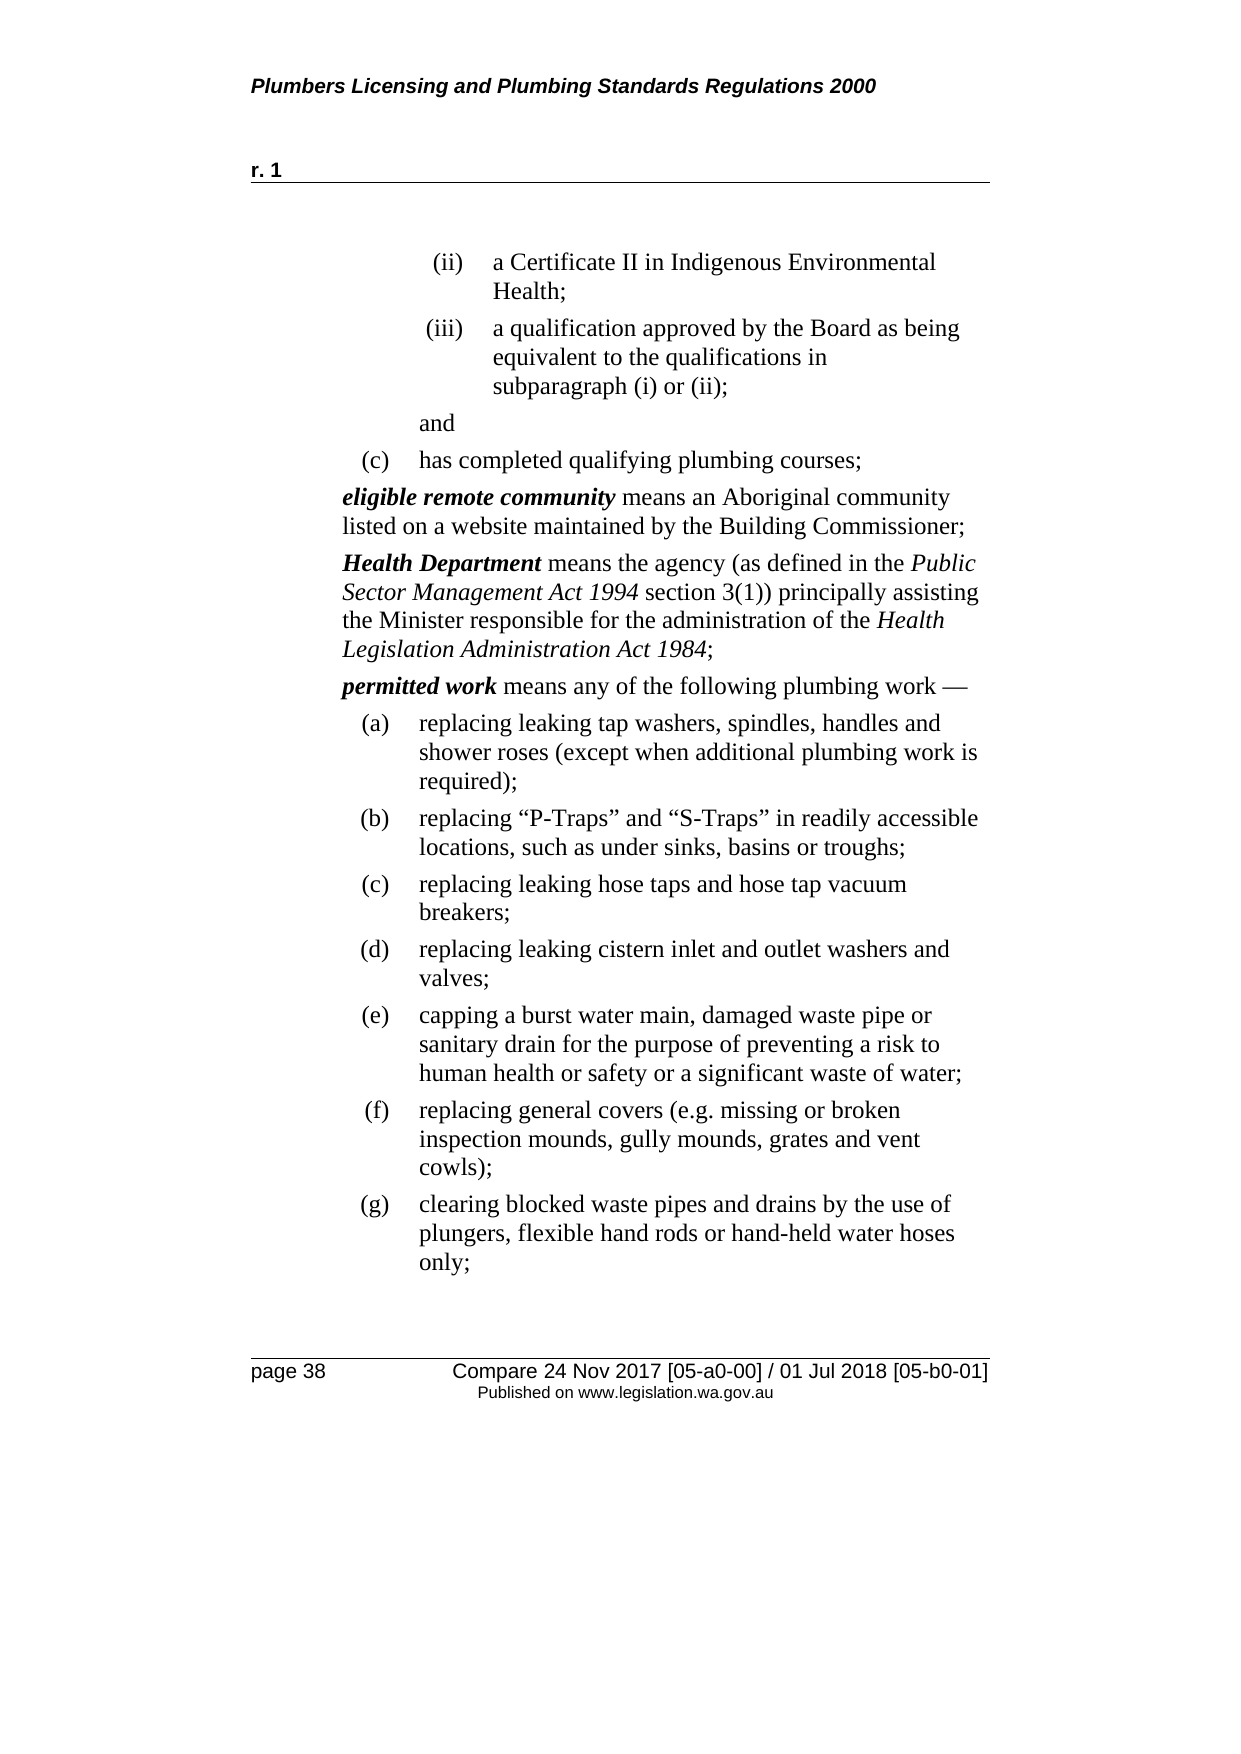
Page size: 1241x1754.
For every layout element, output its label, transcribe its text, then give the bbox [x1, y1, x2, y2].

text (b) replacing “P-Traps” and “S-Traps” in readily accessible locations, such as under sinks, basins or troughs; [251, 803, 990, 860]
text (g) clearing blocked waste pipes and drains by the use of plungers, flexible hand rods or hand-held water hoses only; [251, 1189, 990, 1276]
text (d) replacing leaking cistern inlet and outlet washers and valves; [251, 934, 990, 992]
text Health Department means the agency (as defined in the Public Sector Management Act 1994 section 3(1)) principally assisting the Minister responsible for the administration of the Health Legislation Administration Act 1984; [251, 548, 990, 663]
text (iii) a qualification approved by the Board as being equivalent to the qualifications in subparagraph (i) or (ii); [251, 313, 990, 399]
text permitted work means any of the following plumbing work — [251, 671, 990, 700]
text (f) replacing general covers (e.g. missing or broken inspection mounds, gully mounds, grates and vent cowls); [251, 1095, 990, 1181]
text (ii) a Certificate II in Indigenous Environmental Health; [251, 247, 990, 305]
text (e) capping a burst water main, damaged waste pipe or sanitary drain for the purpose of preventing a risk to human health or safety or a significant waste of water; [251, 1000, 990, 1087]
text (c) has completed qualifying plumbing courses; [251, 445, 990, 474]
text and [251, 408, 990, 437]
text (c) replacing leaking hose taps and hose tap vacuum breakers; [251, 869, 990, 926]
text eligible remote community means an Aboriginal community listed on a website maintained by the Building Commissioner; [251, 482, 990, 539]
text (a) replacing leaking tap washers, spindles, handles and shower roses (except when additional plumbing work is required); [251, 708, 990, 794]
